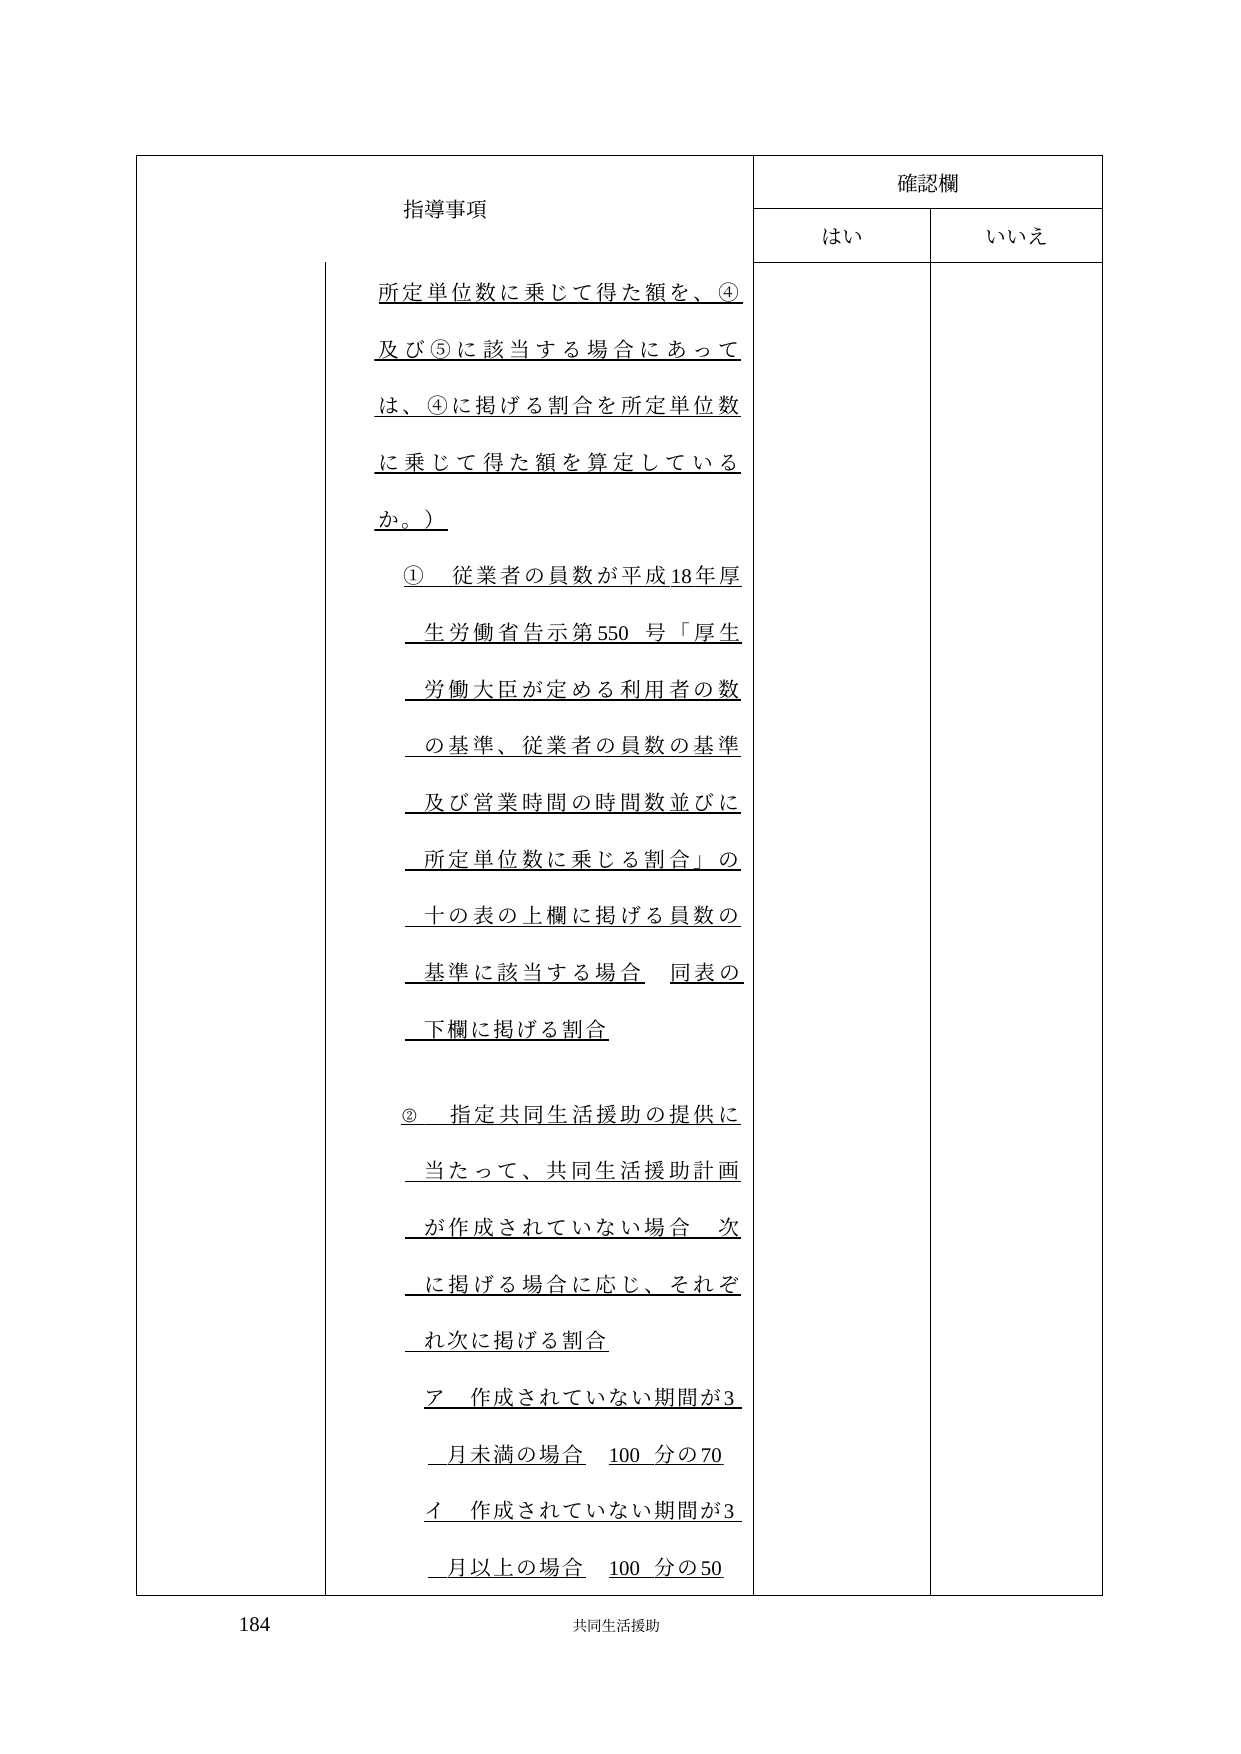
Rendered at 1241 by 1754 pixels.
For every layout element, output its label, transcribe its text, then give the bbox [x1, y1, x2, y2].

table_cell [754, 263, 930, 1595]
table_cell [931, 263, 1102, 1595]
table_header 確認欄 [754, 156, 1102, 208]
table_header 指導事項 [137, 156, 753, 262]
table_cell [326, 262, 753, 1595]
table_cell いいえ [931, 209, 1102, 262]
table_cell はい [754, 209, 930, 262]
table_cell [137, 262, 325, 1595]
